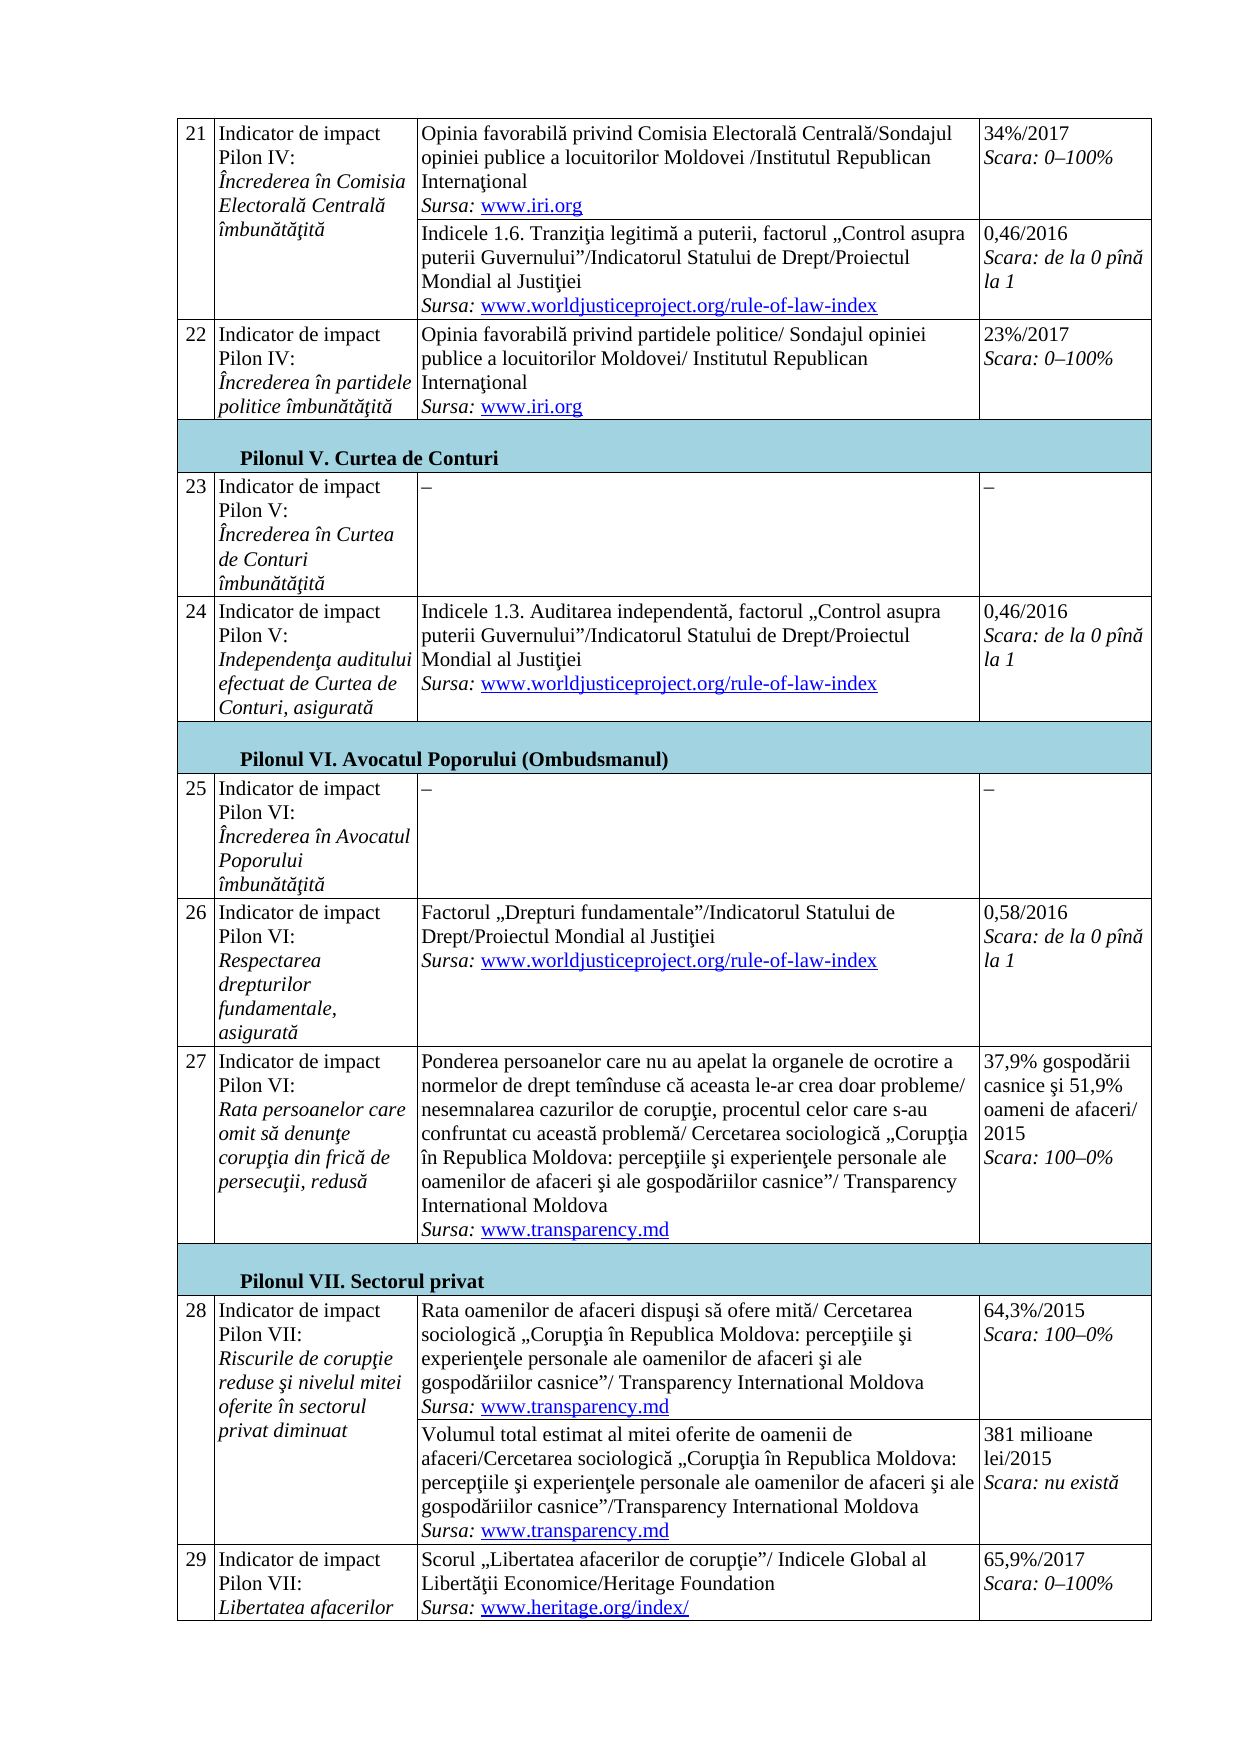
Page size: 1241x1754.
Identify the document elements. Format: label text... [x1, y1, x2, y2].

table_cell 64,3%/2015 Scara: 100–0% [980, 1296, 1151, 1419]
table_cell 27 [178, 1047, 214, 1243]
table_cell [215, 1545, 417, 1620]
table_cell 0,46/2016 Scara: de la 0 pînă la 1 [980, 220, 1151, 319]
table_cell Indicator de impact Pilon VII: Riscurile de corupţie reduse şi nivelul mitei oferite în sectorul privat diminuat [215, 1296, 417, 1544]
table_cell – [980, 774, 1151, 897]
table_cell Indicator de impact Pilon VI: Încrederea în Avocatul Poporului îmbunătăţită [215, 774, 417, 897]
table_cell Pilonul VI. Avocatul Poporului (Ombudsmanul) [178, 722, 1151, 773]
table_cell 23 [178, 473, 214, 596]
table_cell Indicele 1.6. Tranziţia legitimă a puterii, factorul „Control asupra puterii Guvernului”/Indicatorul Statului de Drept/Proiectul Mondial al Justiţiei Sursa: www.worldjusticeproject.org/rule-of-law-index [418, 220, 979, 319]
table_cell Indicator de impact Pilon VI: Rata persoanelor care omit să denunţe corupţia din frică de persecuţii, redusă [215, 1047, 417, 1243]
table_cell Indicator de impact Pilon VI: Respectarea drepturilor fundamentale, asigurată [215, 899, 417, 1046]
table_cell Indicele 1.3. Auditarea independentă, factorul „Control asupra puterii Guvernului”/Indicatorul Statului de Drept/Proiectul Mondial al Justiţiei Sursa: www.worldjusticeproject.org/rule-of-law-index [418, 597, 979, 721]
table_cell 24 [178, 597, 214, 721]
table_cell Indicator de impact Pilon V: Independenţa auditului efectuat de Curtea de Conturi, asigurată [215, 597, 417, 721]
table_cell Indicator de impact Pilon IV: Încrederea în Comisia Electorală Centrală îmbunătăţită [215, 119, 417, 319]
table_cell 381 milioane lei/2015 Scara: nu există [980, 1420, 1151, 1544]
table_cell Pilonul V. Curtea de Conturi [178, 420, 1151, 472]
table_cell Scorul „Libertatea afacerilor de corupţie”/ Indicele Global al Libertăţii Economice/Heritage Foundation Sursa: www.heritage.org/index/ [418, 1545, 979, 1620]
table_cell Rata oamenilor de afaceri dispuşi să ofere mită/ Cercetarea sociologică „Corupţia în Republica Moldova: percepţiile şi experienţele personale ale oamenilor de afaceri şi ale gospodăriilor casnice”/ Transparency International Moldova Sursa: www.transparency.md [418, 1296, 979, 1419]
table_cell Factorul „Drepturi fundamentale”/Indicatorul Statului de Drept/Proiectul Mondial al Justiţiei Sursa: www.worldjusticeproject.org/rule-of-law-index [418, 899, 979, 1046]
table_cell 0,46/2016 Scara: de la 0 pînă la 1 [980, 597, 1151, 721]
table_cell Indicator de impact Pilon V: Încrederea în Curtea de Conturi îmbunătăţită [215, 473, 417, 596]
table_cell 37,9% gospodării casnice şi 51,9% oameni de afaceri/ 2015 Scara: 100–0% [980, 1047, 1151, 1243]
table_cell 0,58/2016 Scara: de la 0 pînă la 1 [980, 899, 1151, 1046]
table_cell Opinia favorabilă privind Comisia Electorală Centrală/Sondajul opiniei publice a locuitorilor Moldovei /Institutul Republican Internaţional Sursa: www.iri.org [418, 119, 979, 218]
table_cell Ponderea persoanelor care nu au apelat la organele de ocrotire a normelor de drept temînduse că aceasta le-ar crea doar probleme/ nesemnalarea cazurilor de corupţie, procentul celor care s-au confruntat cu această problemă/ Cercetarea sociologică „Corupţia în Republica Moldova: percepţiile şi experienţele personale ale oamenilor de afaceri şi ale gospodăriilor casnice”/ Transparency International Moldova Sursa: www.transparency.md [418, 1047, 979, 1243]
table_cell 25 [178, 774, 214, 897]
table_cell – [418, 774, 979, 897]
table_cell Opinia favorabilă privind partidele politice/ Sondajul opiniei publice a locuitorilor Moldovei/ Institutul Republican Internaţional Sursa: www.iri.org [418, 320, 979, 419]
table_cell Volumul total estimat al mitei oferite de oamenii de afaceri/Cercetarea sociologică „Corupţia în Republica Moldova: percepţiile şi experienţele personale ale oamenilor de afaceri şi ale gospodăriilor casnice”/Transparency International Moldova Sursa: www.transparency.md [418, 1420, 979, 1544]
table_cell 65,9%/2017 Scara: 0–100% [980, 1545, 1151, 1620]
table_cell Indicator de impact Pilon IV: Încrederea în partidele politice îmbunătăţită [215, 320, 417, 419]
table_cell Pilonul VII. Sectorul privat [178, 1244, 1151, 1295]
table_cell – [980, 473, 1151, 596]
table_cell 22 [178, 320, 214, 419]
table_cell 28 [178, 1296, 214, 1544]
table_cell 26 [178, 899, 214, 1046]
table_cell 23%/2017 Scara: 0–100% [980, 320, 1151, 419]
table_cell 29 [178, 1545, 214, 1620]
table_cell – [418, 473, 979, 596]
table_cell 34%/2017 Scara: 0–100% [980, 119, 1151, 218]
table_cell 21 [178, 119, 214, 319]
